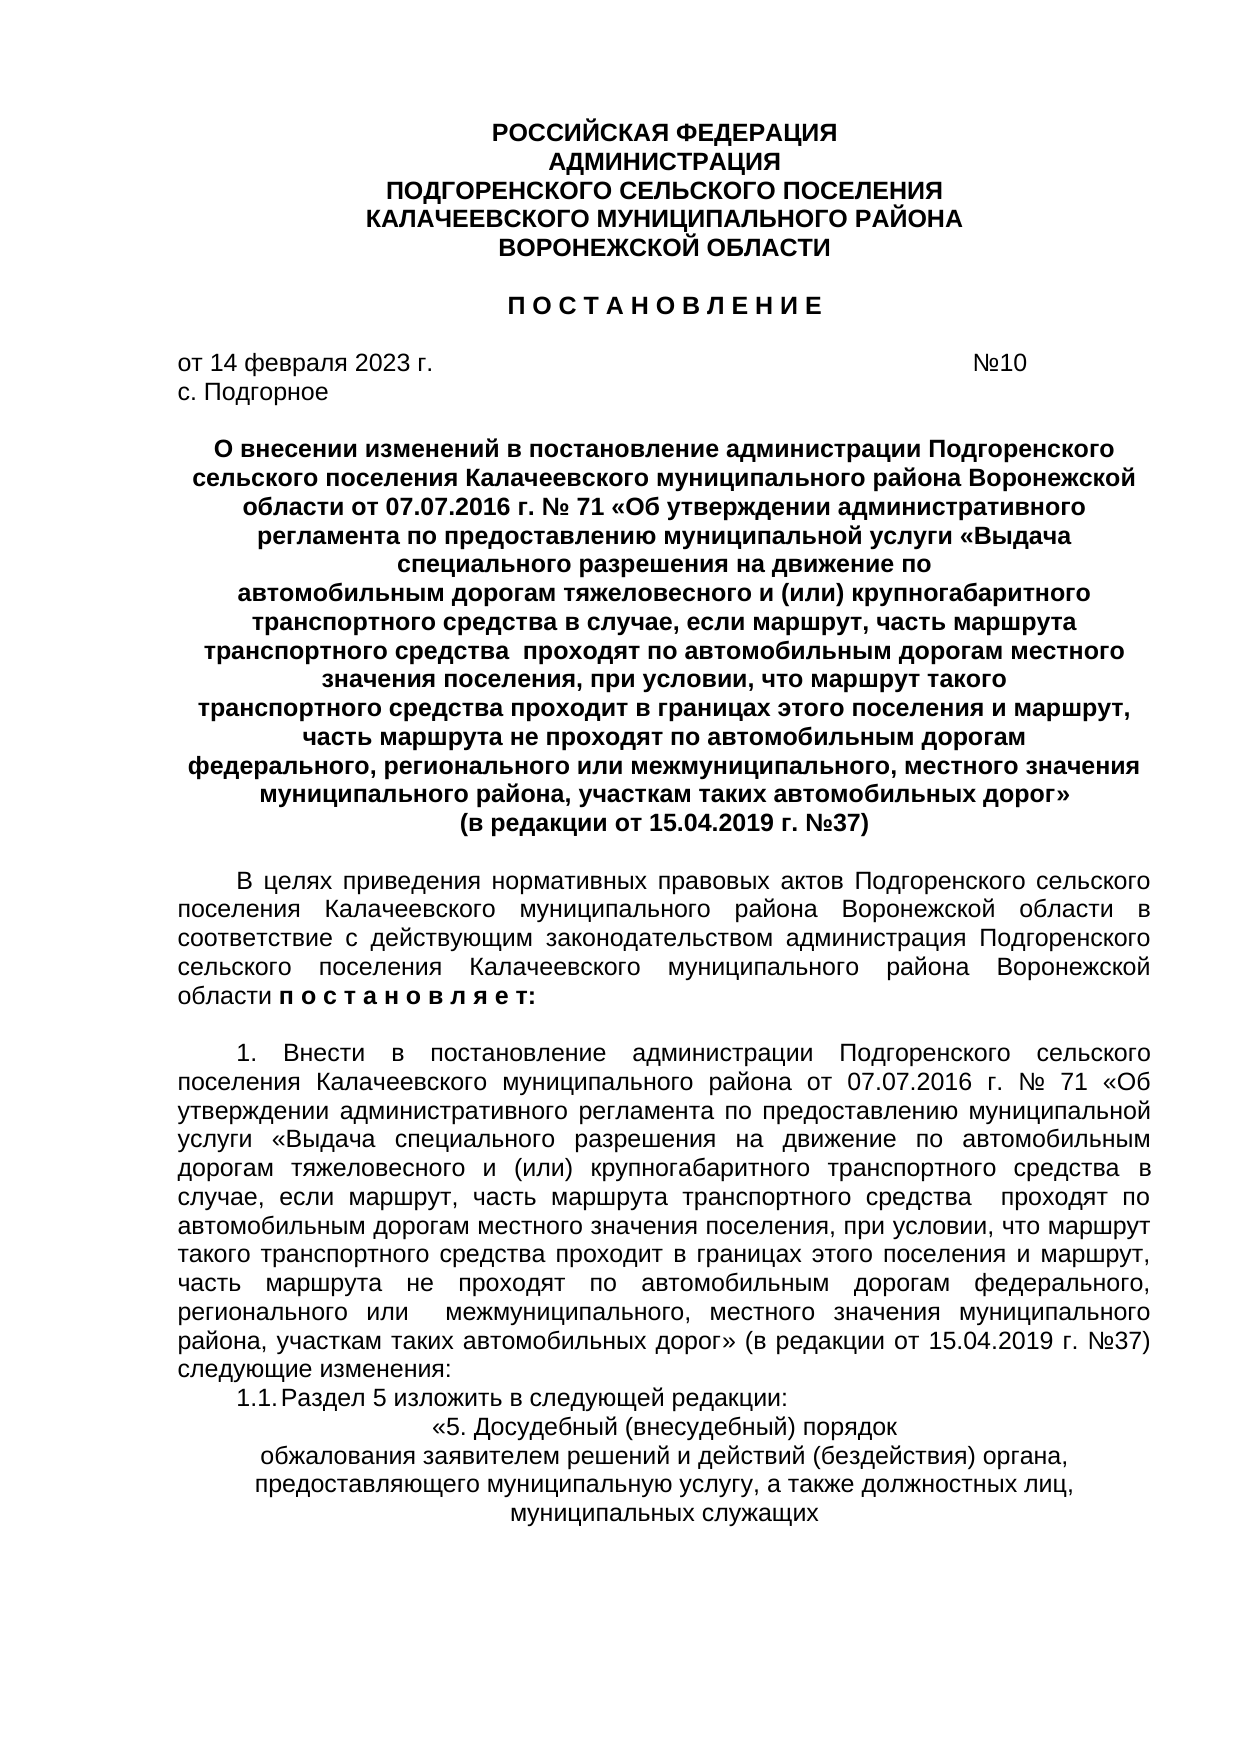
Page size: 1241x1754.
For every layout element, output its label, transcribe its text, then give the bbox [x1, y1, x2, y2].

text автомобильным дорогам тяжеловесного и (или) крупногабаритного транспортного средства в случае, если маршрут, часть маршрута транспортного средства проходят по автомобильным дорогам местного значения поселения, при условии, что маршрут такого [177, 578, 1152, 693]
text с. Подгорное [177, 377, 1152, 406]
text от 14 февраля 2023 г. №10 [177, 348, 1152, 377]
list В целях приведения нормативных правовых актов Подгоренского сельского поселения Калачеевского муниципального района Воронежской области в соответствие с действующим законодательством администрация Подгоренского сельского поселения Калачеевского муниципального района Воронежской области п о с т а н о в л я е т: [177, 866, 1152, 1009]
text ВОРОНЕЖСКОЙ ОБЛАСТИ [177, 233, 1152, 262]
text О внесении изменений в постановление администрации Подгоренского сельского поселения Калачеевского муниципального района Воронежской области от 07.07.2016 г. № 71 «Об утверждении административного регламента по предоставлению муниципальной услуги «Выдача специального разрешения на движение по [177, 434, 1152, 578]
text «5. Досудебный (внесудебный) порядок [177, 1412, 1152, 1441]
text транспортного средства проходит в границах этого поселения и маршрут, часть маршрута не проходят по автомобильным дорогам [177, 693, 1152, 751]
list Раздел 5 изложить в следующей редакции: [236, 1383, 1152, 1412]
text федерального, регионального или межмуниципального, местного значения муниципального района, участкам таких автомобильных дорог» [177, 751, 1152, 808]
text ПОДГОРЕНСКОГО СЕЛЬСКОГО ПОСЕЛЕНИЯ [177, 176, 1152, 204]
text АДМИНИСТРАЦИЯ [177, 147, 1152, 176]
text КАЛАЧЕЕВСКОГО МУНИЦИПАЛЬНОГО РАЙОНА [177, 204, 1152, 233]
text обжалования заявителем решений и действий (бездействия) органа, предоставляющего муниципальную услугу, а также должностных лиц, муниципальных служащих [177, 1441, 1152, 1527]
text 1. Внести в постановление администрации Подгоренского сельского поселения Калачеевского муниципального района от 07.07.2016 г. № 71 «Об утверждении административного регламента по предоставлению муниципальной услуги «Выдача специального разрешения на движение по автомобильным дорогам тяжеловесного и (или) крупногабаритного транспортного средства в случае, если маршрут, часть маршрута транспортного средства проходят по автомобильным дорогам местного значения поселения, при условии, что маршрут такого транспортного средства проходит в границах этого поселения и маршрут, часть маршрута не проходят по автомобильным дорогам федерального, регионального или межмуниципального, местного значения муниципального района, участкам таких автомобильных дорог» (в редакции от 15.04.2019 г. №37) следующие изменения: [177, 1038, 1152, 1383]
text П О С Т А Н О В Л Е Н И Е [177, 291, 1152, 319]
text (в редакции от 15.04.2019 г. №37) [177, 808, 1152, 837]
text РОССИЙСКАЯ ФЕДЕРАЦИЯ [177, 118, 1152, 147]
